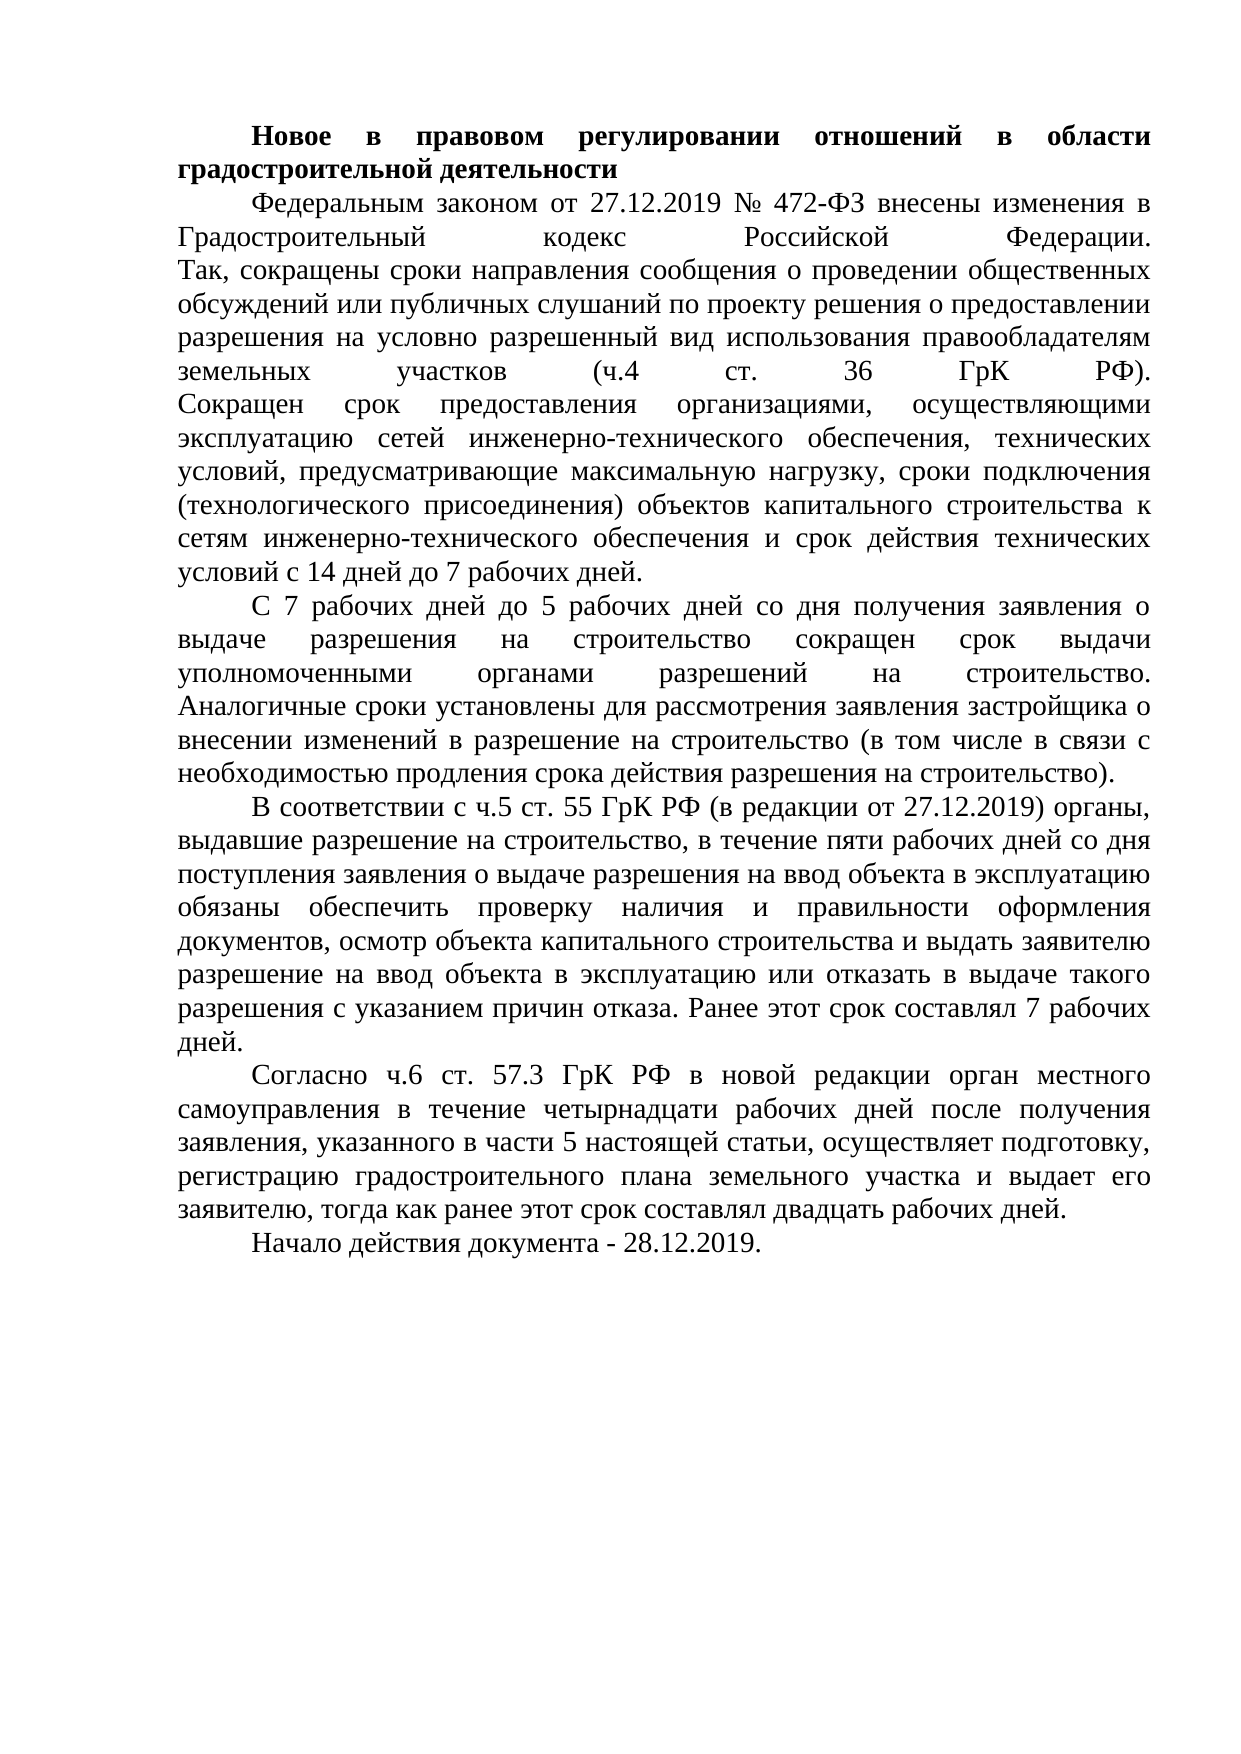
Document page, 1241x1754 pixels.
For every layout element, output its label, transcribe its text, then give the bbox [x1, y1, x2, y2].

text С 7 рабочих дней до 5 рабочих дней со дня получения заявления о выдаче разрешения на строительство сокращен срок выдачи уполномоченными органами разрешений на строительство. Аналогичные сроки установлены для рассмотрения заявления застройщика о внесении изменений в разрешение на строительство (в том числе в связи с необходимостью продления срока действия разрешения на строительство). [177, 588, 1152, 789]
text Новое в правовом регулировании отношений в области градостроительной деятельности [177, 118, 1152, 185]
text Федеральным законом от 27.12.2019 № 472-ФЗ внесены изменения в Градостроительный кодекс Российской Федерации. Так, сокращены сроки направления сообщения о проведении общественных обсуждений или публичных слушаний по проекту решения о предоставлении разрешения на условно разрешенный вид использования правообладателям земельных участков (ч.4 ст. 36 ГрК РФ). Сокращен срок предоставления организациями, осуществляющими эксплуатацию сетей инженерно-технического обеспечения, технических условий, предусматривающие максимальную нагрузку, сроки подключения (технологического присоединения) объектов капитального строительства к сетям инженерно-технического обеспечения и срок действия технических условий с 14 дней до 7 рабочих дней. [177, 185, 1152, 588]
text В соответствии с ч.5 ст. 55 ГрК РФ (в редакции от 27.12.2019) органы, выдавшие разрешение на строительство, в течение пяти рабочих дней со дня поступления заявления о выдаче разрешения на ввод объекта в эксплуатацию обязаны обеспечить проверку наличия и правильности оформления документов, осмотр объекта капитального строительства и выдать заявителю разрешение на ввод объекта в эксплуатацию или отказать в выдаче такого разрешения с указанием причин отказа. Ранее этот срок составлял 7 рабочих дней. [177, 789, 1152, 1057]
text Начало действия документа - 28.12.2019. [177, 1225, 1152, 1258]
text Согласно ч.6 ст. 57.3 ГрК РФ в новой редакции орган местного самоуправления в течение четырнадцати рабочих дней после получения заявления, указанного в части 5 настоящей статьи, осуществляет подготовку, регистрацию градостроительного плана земельного участка и выдает его заявителю, тогда как ранее этот срок составлял двадцать рабочих дней. [177, 1057, 1152, 1225]
